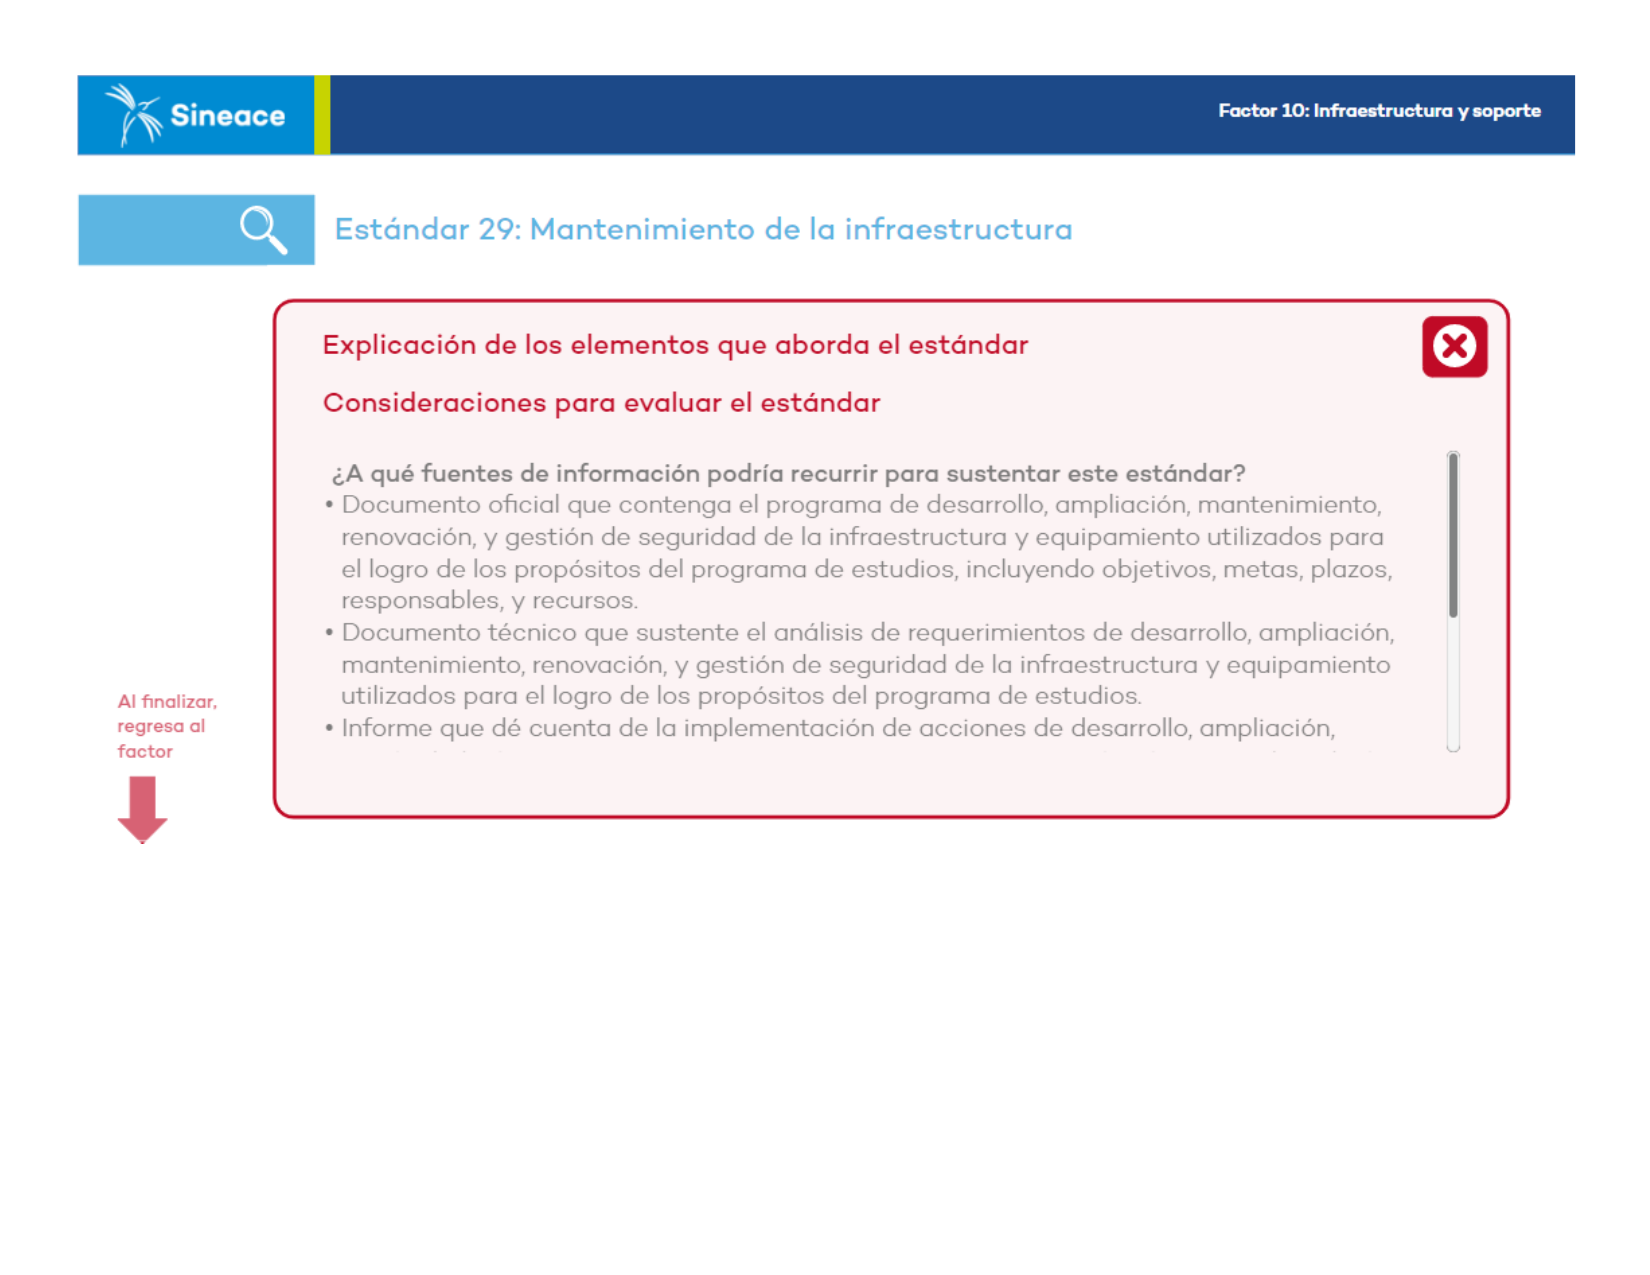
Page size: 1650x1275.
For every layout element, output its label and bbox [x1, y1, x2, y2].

picture [75, 75, 1575, 844]
